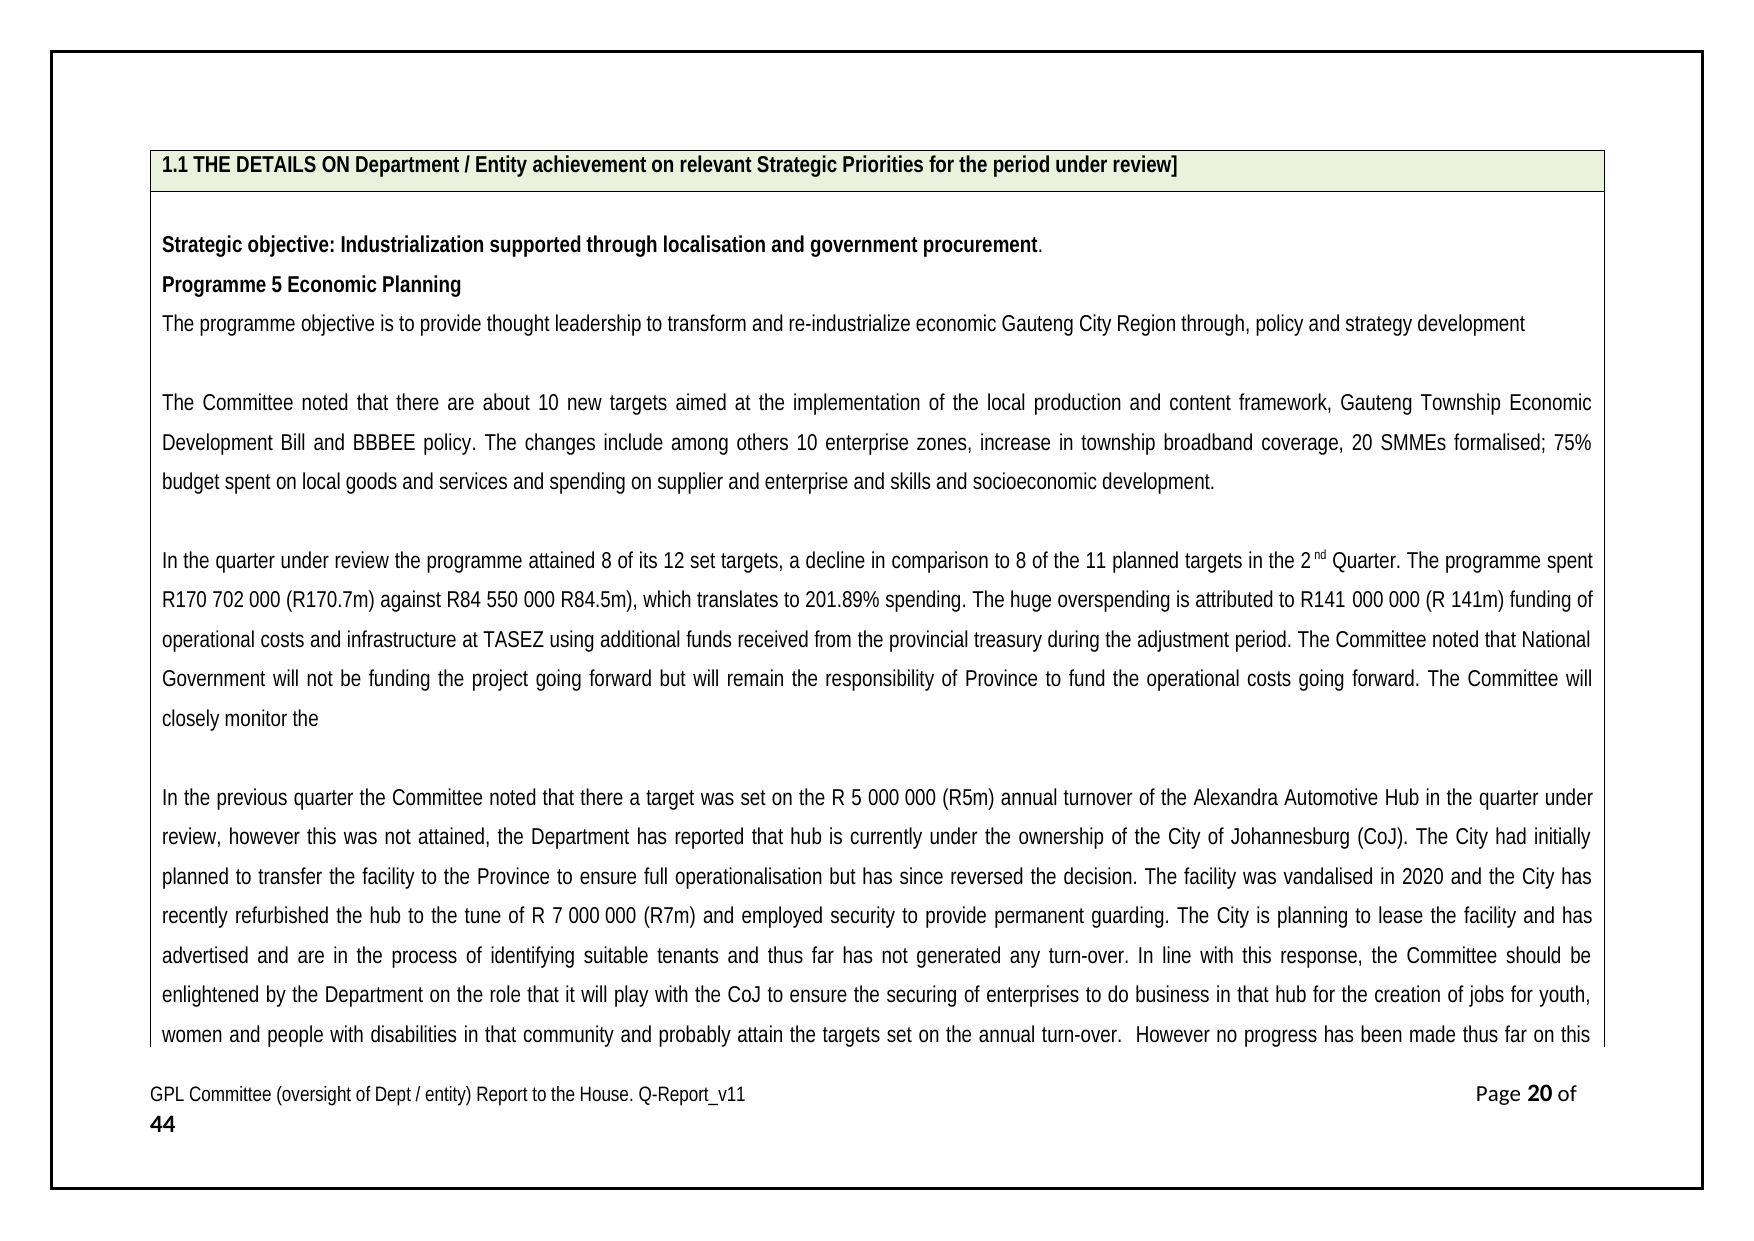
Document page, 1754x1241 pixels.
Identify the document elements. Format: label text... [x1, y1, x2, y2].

table_header 1.1 THE DETAILS ON Department / Entity achievement on relevant Strategic Priorities for the period under review] [151, 151, 1604, 191]
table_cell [151, 192, 1604, 1047]
